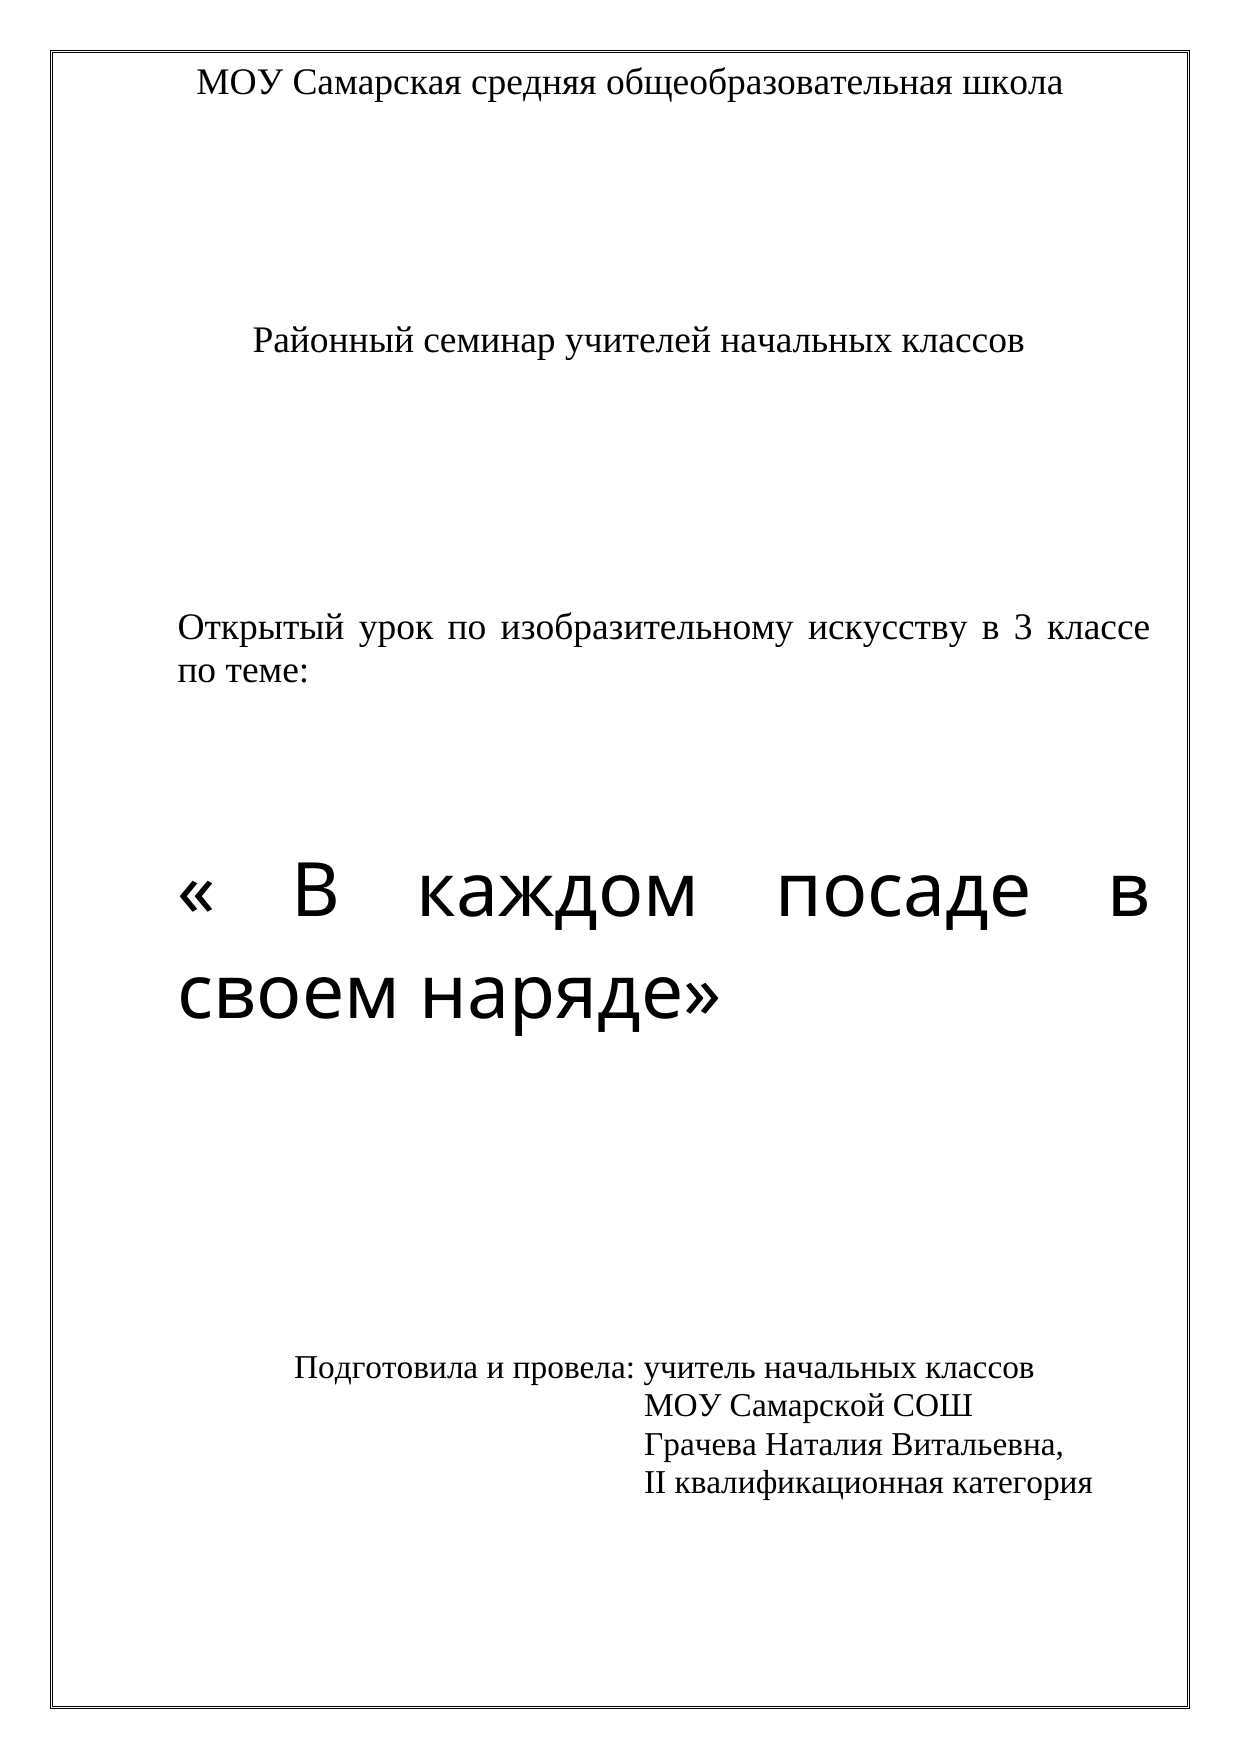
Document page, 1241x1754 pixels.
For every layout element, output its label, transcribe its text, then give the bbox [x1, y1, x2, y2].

text II квалификационная категория [177, 1462, 1152, 1500]
text МОУ Самарская средняя общеобразовательная школа [177, 59, 1152, 102]
text Грачева Наталия Витальевна, [177, 1424, 1152, 1462]
text Районный семинар учителей начальных классов [177, 318, 1152, 361]
text МОУ Самарской СОШ [177, 1385, 1152, 1424]
text « В каждом посаде в своем наряде» [177, 836, 1152, 1041]
text Открытый урок по изобразительному искусству в 3 классе по теме: [177, 604, 1152, 691]
text Подготовила и провела: учитель начальных классов [177, 1347, 1152, 1385]
